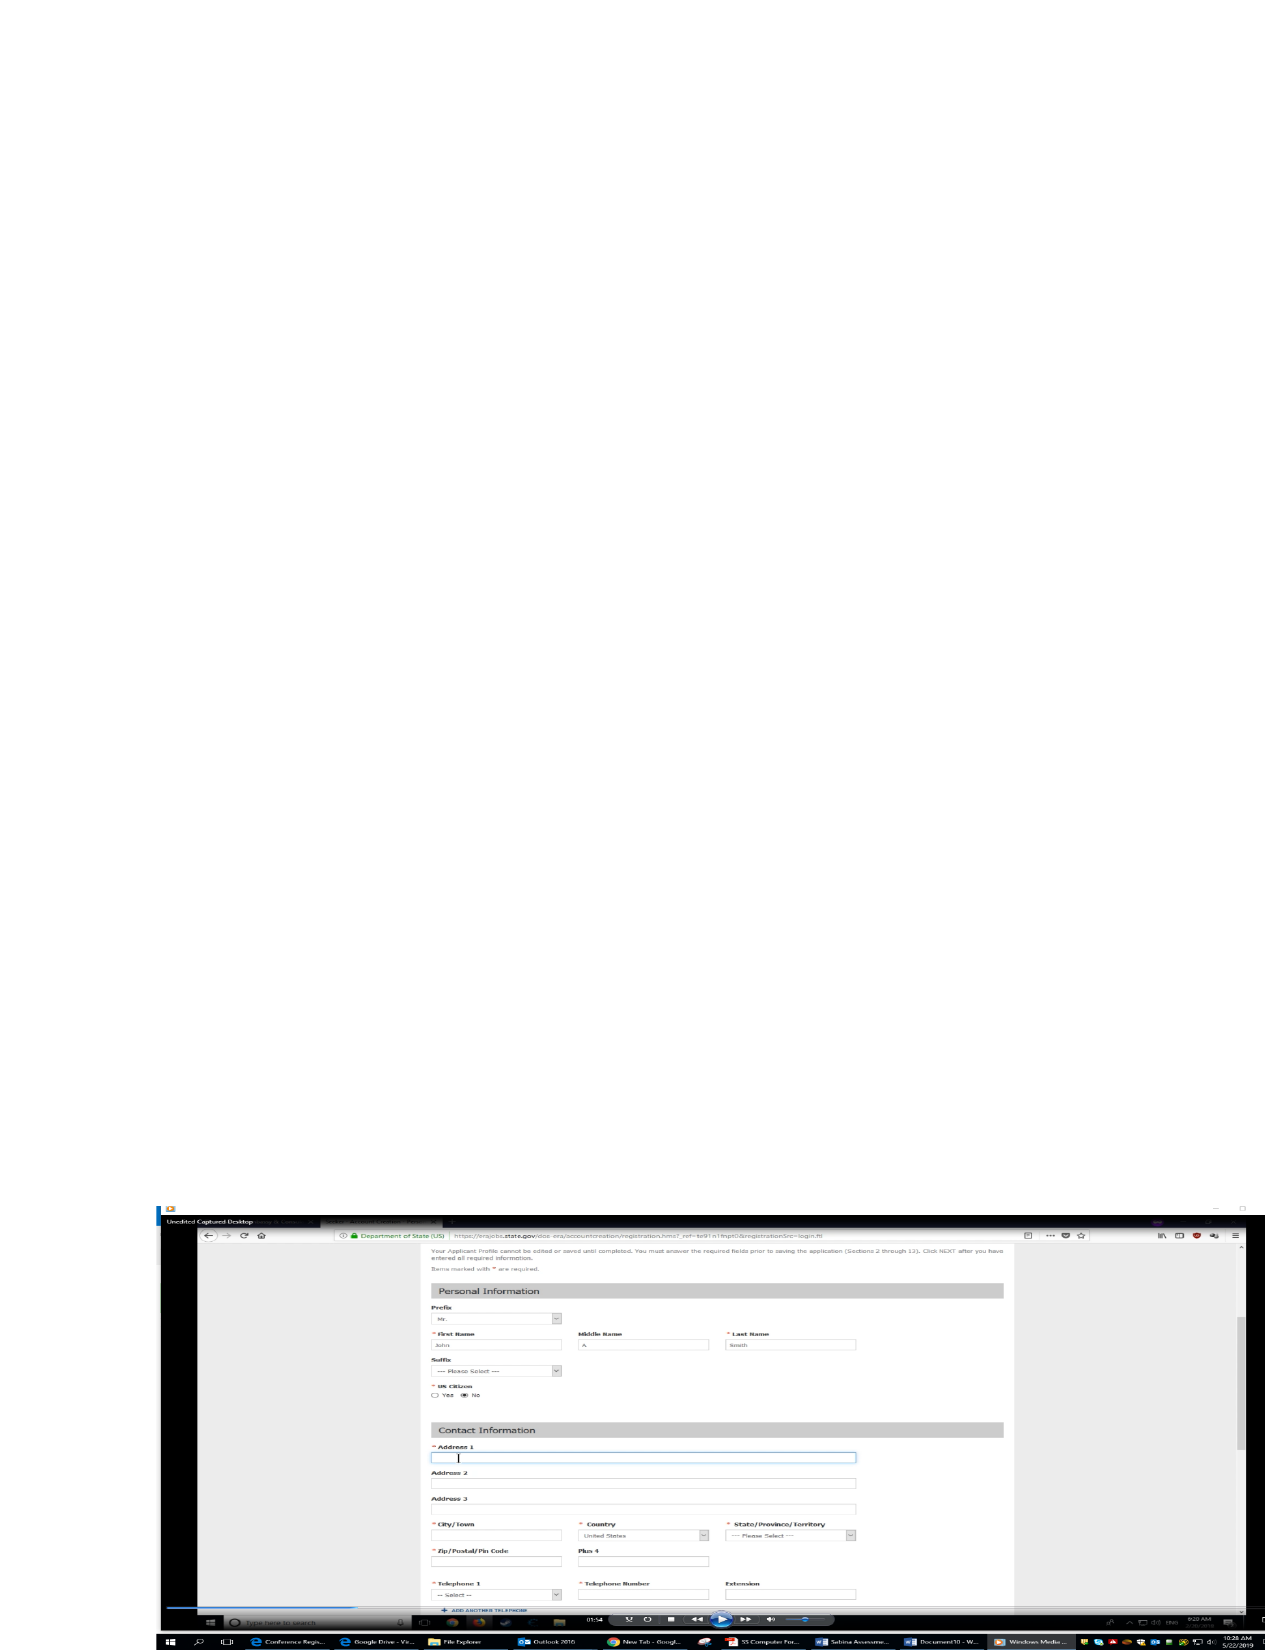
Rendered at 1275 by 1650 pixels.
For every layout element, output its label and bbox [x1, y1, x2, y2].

picture [156, 1206, 1265, 1650]
